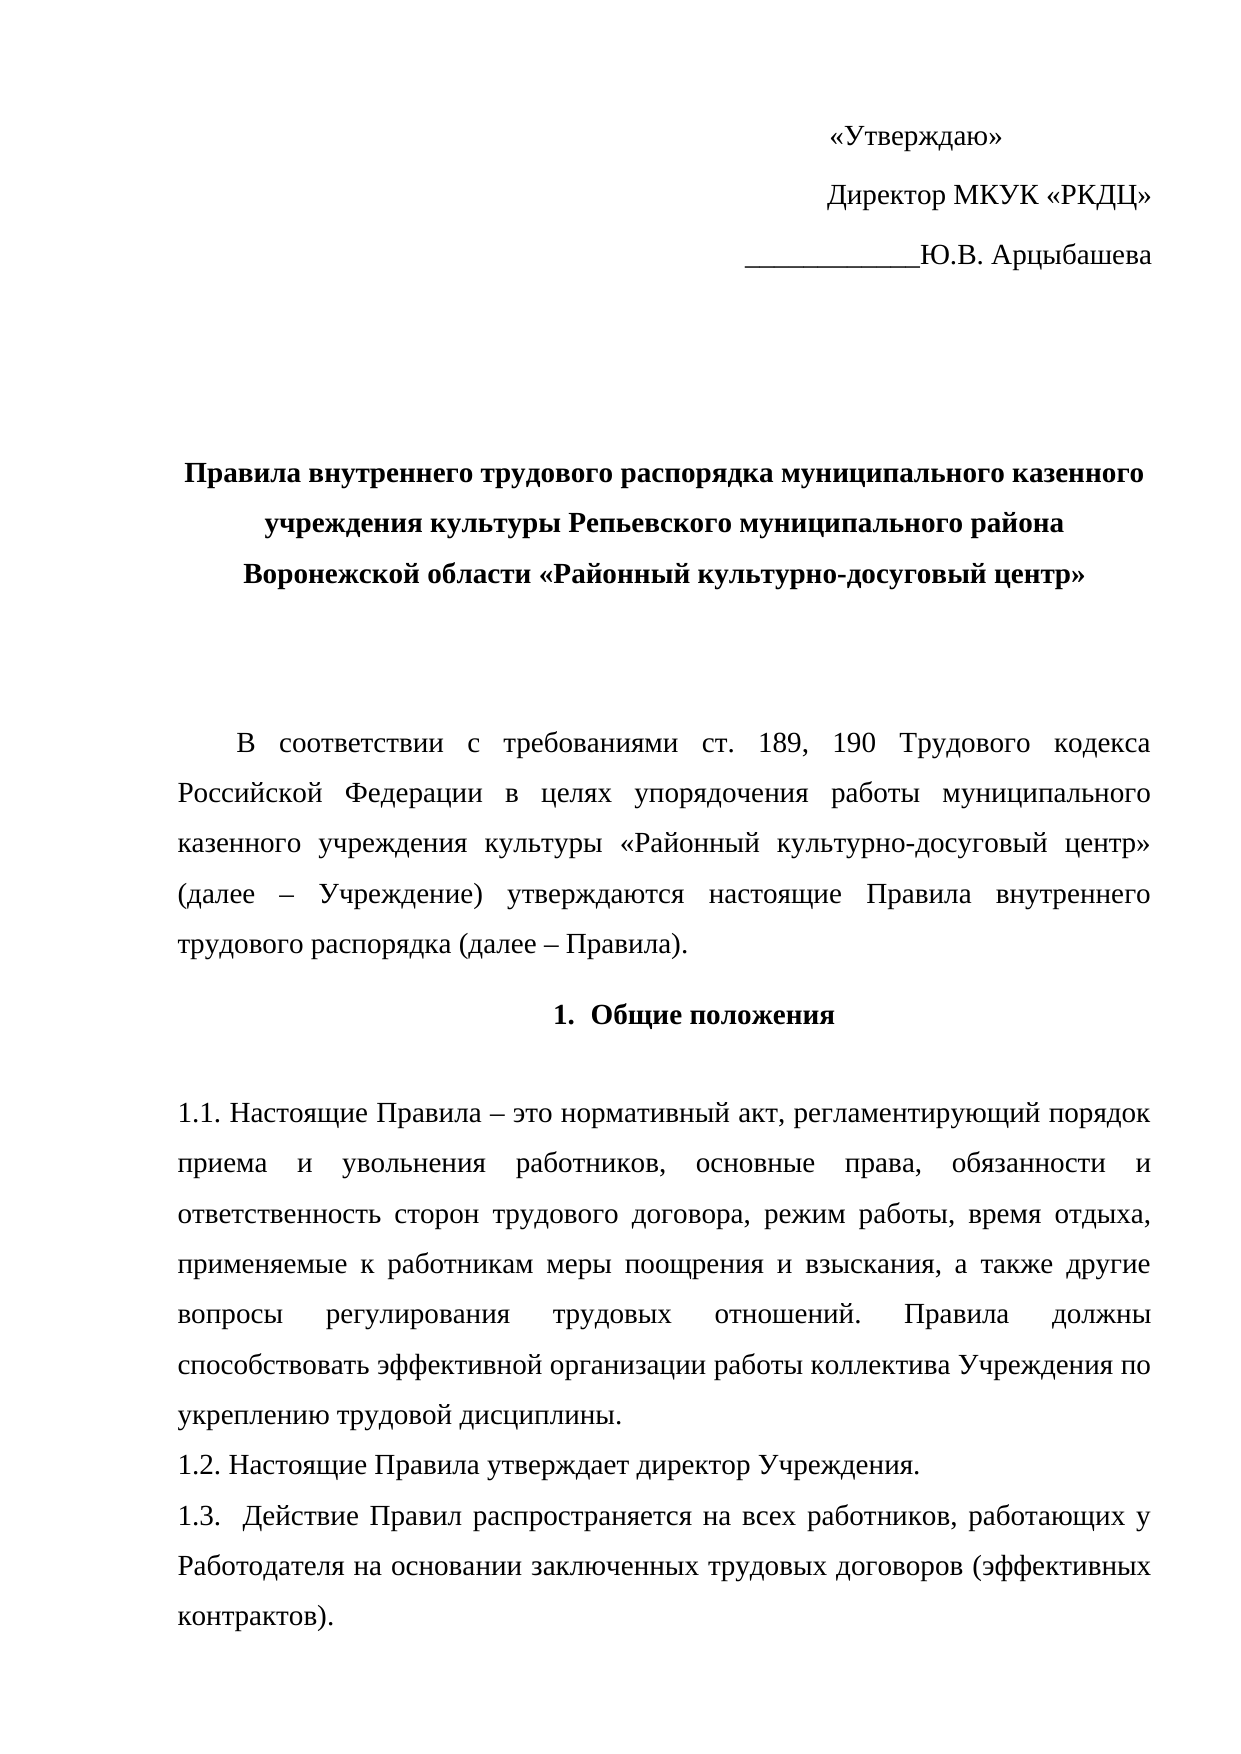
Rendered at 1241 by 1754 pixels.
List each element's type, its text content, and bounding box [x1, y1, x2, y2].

text 1.1. Настоящие Правила – это нормативный акт, регламентирующий порядок приема и увольнения работников, основные права, обязанности и ответственность сторон трудового договора, режим работы, время отдыха, применяемые к работникам меры поощрения и взыскания, а также другие вопросы регулирования трудовых отношений. Правила должны способствовать эффективной организации работы коллектива Учреждения по укреплению трудовой дисциплины. [177, 1095, 1152, 1431]
text 1.2. Настоящие Правила утверждает директор Учреждения. [177, 1447, 1152, 1481]
text ____________Ю.В. Арцыбашева [177, 237, 1152, 270]
text Директор МКУК «РКДЦ» [177, 177, 1152, 211]
list Общие положения [236, 997, 1152, 1031]
text 1.3. Действие Правил распространяется на всех работников, работающих у Работодателя на основании заключенных трудовых договоров (эффективных контрактов). [177, 1498, 1152, 1632]
text В соответствии с требованиями ст. 189, 190 Трудового кодекса Российской Федерации в целях упорядочения работы муниципального казенного учреждения культуры «Районный культурно-досуговый центр» (далее – Учреждение) утверждаются настоящие Правила внутреннего трудового распорядка (далее – Правила). [177, 725, 1152, 960]
text «Утверждаю» [177, 118, 1152, 152]
text Правила внутреннего трудового распорядка муниципального казенного учреждения культуры Репьевского муниципального района [177, 455, 1152, 539]
text Воронежской области «Районный культурно-досуговый центр» [177, 556, 1152, 589]
